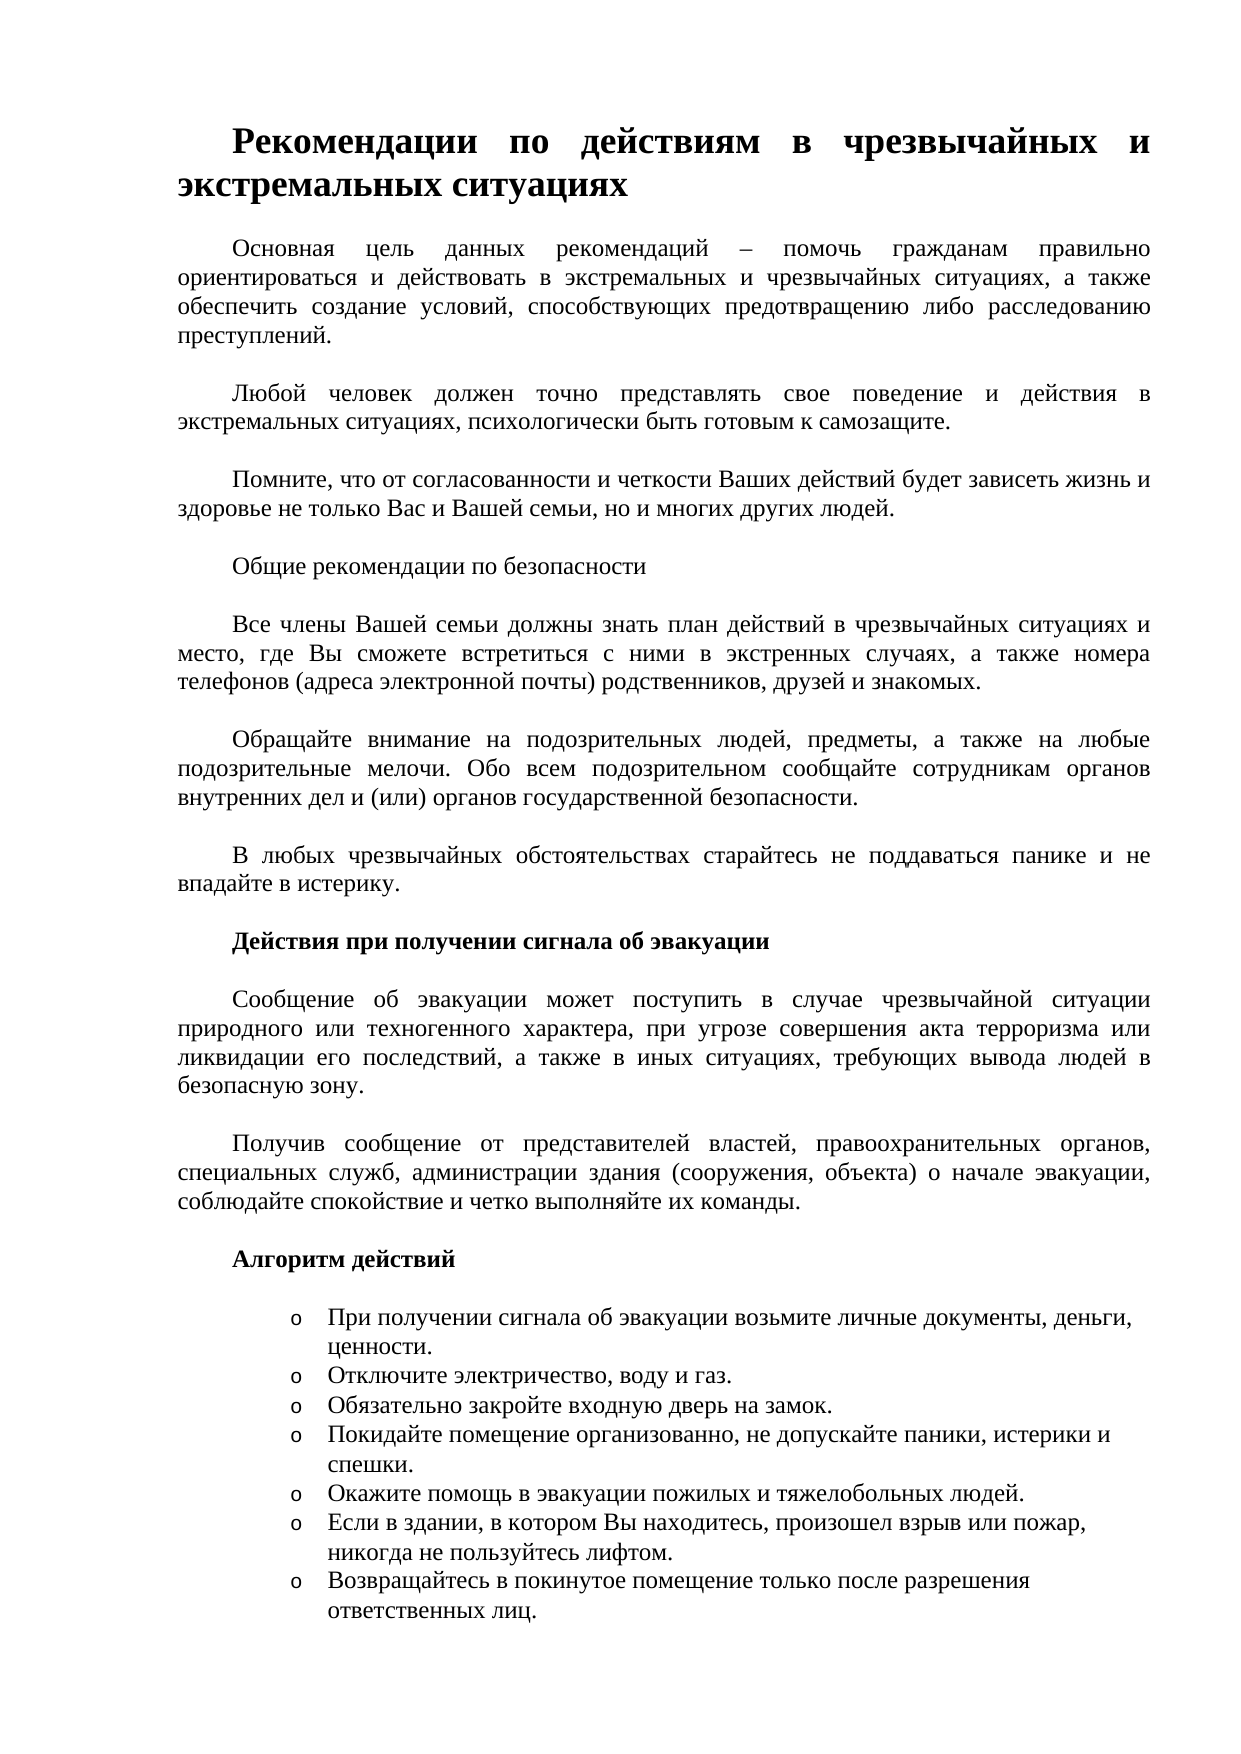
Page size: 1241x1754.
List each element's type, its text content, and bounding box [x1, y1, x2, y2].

text Помните, что от согласованности и четкости Ваших действий будет зависеть жизнь и здоровье не только Вас и Вашей семьи, но и многих других людей. [177, 464, 1152, 522]
text Обращайте внимание на подозрительных людей, предметы, а также на любые подозрительные мелочи. Обо всем подозрительном сообщайте сотрудникам органов внутренних дел и (или) органов государственной безопасности. [177, 724, 1152, 811]
text Действия при получении сигнала об эвакуации [177, 926, 1152, 955]
text В любых чрезвычайных обстоятельствах старайтесь не поддаваться панике и не впадайте в истерику. [177, 840, 1152, 897]
text Алгоритм действий [177, 1244, 1152, 1273]
text Основная цель данных рекомендаций – помочь гражданам правильно ориентироваться и действовать в экстремальных и чрезвычайных ситуациях, а также обеспечить создание условий, способствующих предотвращению либо расследованию преступлений. [177, 233, 1152, 348]
list Окажите помощь в эвакуации пожилых и тяжелобольных людей. [290, 1478, 1152, 1507]
list Покидайте помещение организованно, не допускайте паники, истерики и спешки. [290, 1419, 1152, 1478]
text Получив сообщение от представителей властей, правоохранительных органов, специальных служб, администрации здания (сооружения, объекта) о начале эвакуации, соблюдайте спокойствие и четко выполняйте их команды. [177, 1128, 1152, 1215]
list Если в здании, в котором Вы находитесь, произошел взрыв или пожар, никогда не пользуйтесь лифтом. [290, 1507, 1152, 1566]
text Общие рекомендации по безопасности [177, 551, 1152, 580]
list Возвращайтесь в покинутое помещение только после разрешения ответственных лиц. [290, 1566, 1152, 1624]
list Обязательно закройте входную дверь на замок. [290, 1390, 1152, 1419]
list При получении сигнала об эвакуации возьмите личные документы, деньги, ценности. [290, 1302, 1152, 1360]
text Любой человек должен точно представлять свое поведение и действия в экстремальных ситуациях, психологически быть готовым к самозащите. [177, 378, 1152, 435]
text Сообщение об эвакуации может поступить в случае чрезвычайной ситуации природного или техногенного характера, при угрозе совершения акта терроризма или ликвидации его последствий, а также в иных ситуациях, требующих вывода людей в безопасную зону. [177, 984, 1152, 1099]
text Все члены Вашей семьи должны знать план действий в чрезвычайных ситуациях и место, где Вы сможете встретиться с ними в экстренных случаях, а также номера телефонов (адреса электронной почты) родственников, друзей и знакомых. [177, 609, 1152, 695]
list Отключите электричество, воду и газ. [290, 1360, 1152, 1390]
text Рекомендации по действиям в чрезвычайных и экстремальных ситуациях [177, 118, 1152, 204]
